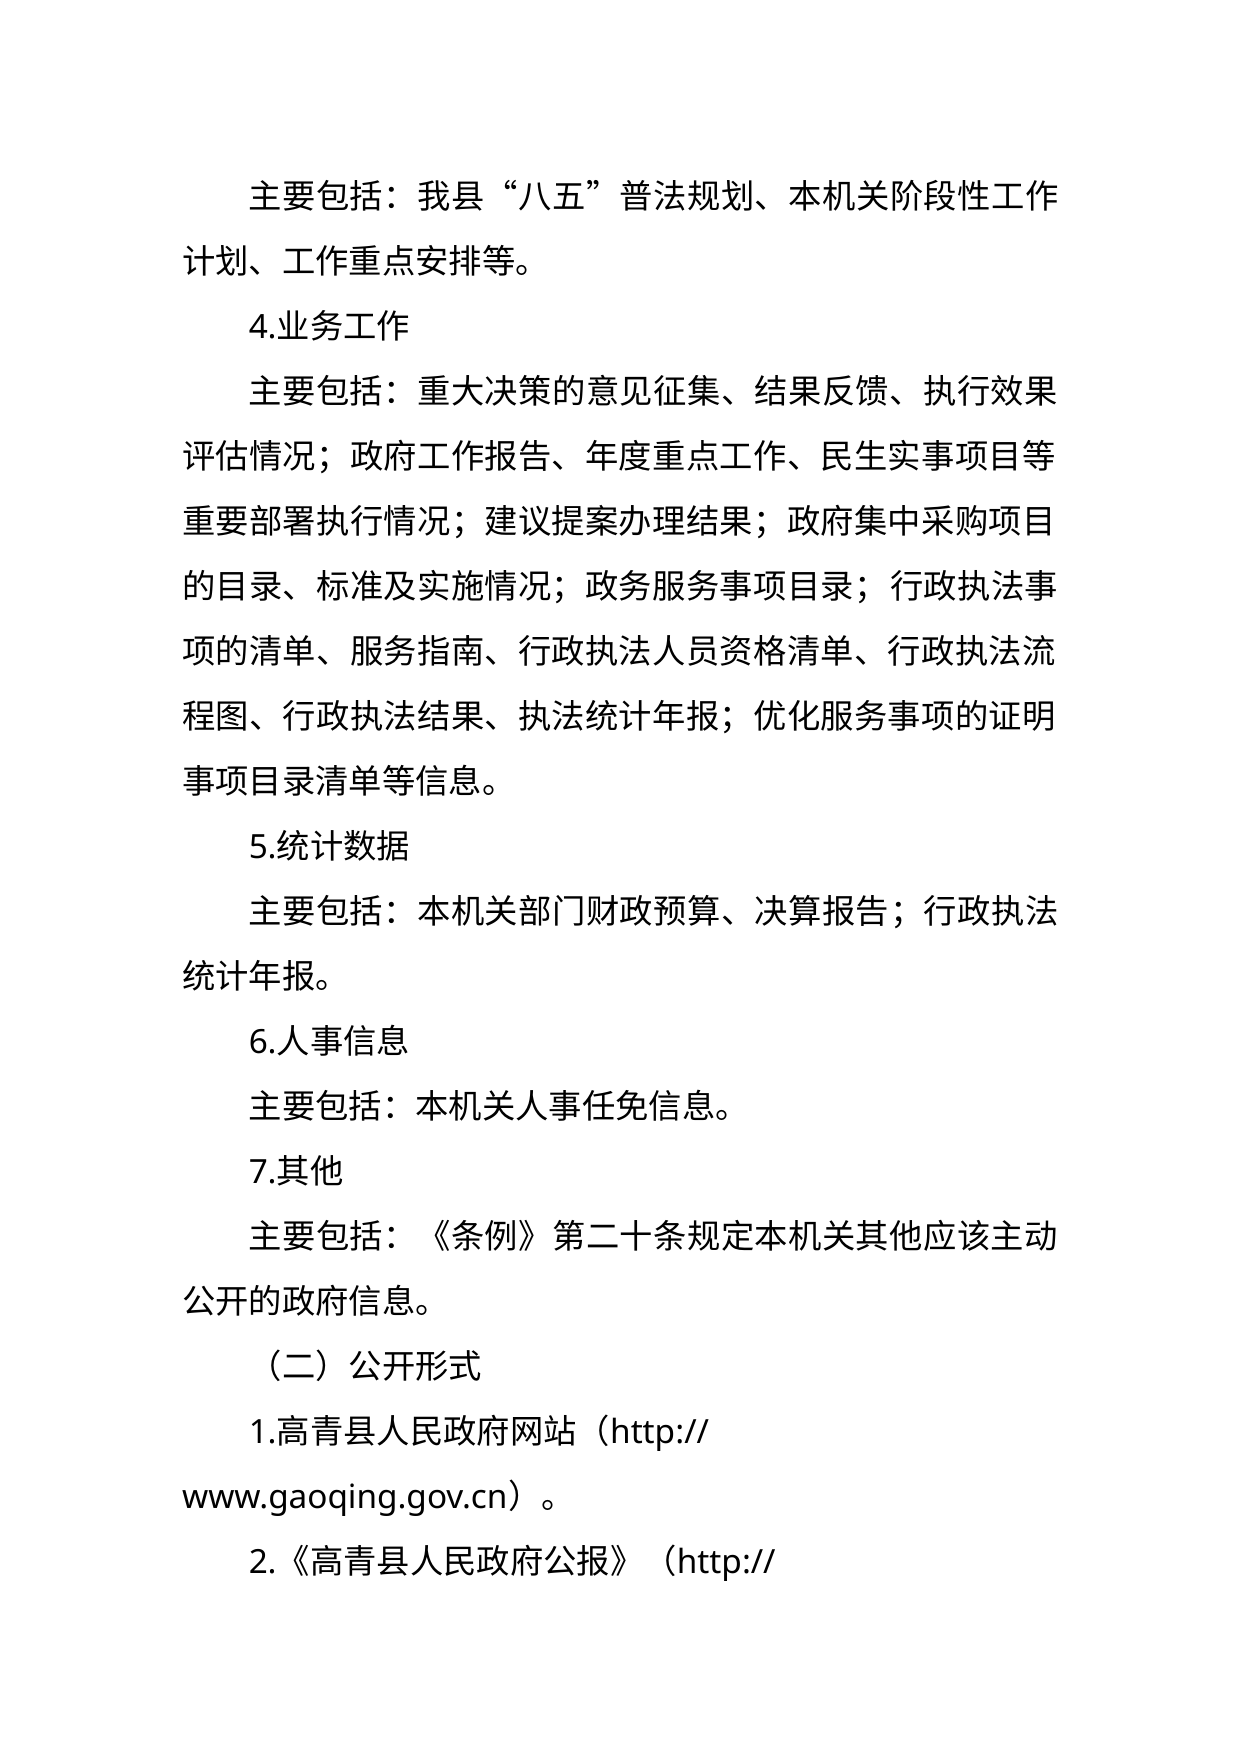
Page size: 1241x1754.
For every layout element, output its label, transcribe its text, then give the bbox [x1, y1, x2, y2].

text 5.统计数据 [182, 812, 1058, 877]
text 7.其他 [182, 1137, 1058, 1202]
text 主要包括：我县“八五”普法规划、本机关阶段性工作计划、工作重点安排等。 [182, 162, 1058, 292]
text 主要包括：《条例》第二十条规定本机关其他应该主动公开的政府信息。 [182, 1202, 1058, 1332]
text 4.业务工作 [182, 292, 1058, 357]
text 1.高青县人民政府网站（http://www.gaoqing.gov.cn）。 [182, 1397, 1058, 1527]
text （二）公开形式 [182, 1332, 1058, 1397]
text 主要包括：本机关人事任免信息。 [182, 1072, 1058, 1137]
text 6.人事信息 [182, 1007, 1058, 1072]
text 主要包括：本机关部门财政预算、决算报告；行政执法统计年报。 [182, 877, 1058, 1007]
text 主要包括：重大决策的意见征集、结果反馈、执行效果评估情况；政府工作报告、年度重点工作、民生实事项目等重要部署执行情况；建议提案办理结果；政府集中采购项目的目录、标准及实施情况；政务服务事项目录；行政执法事项的清单、服务指南、行政执法人员资格清单、行政执法流程图、行政执法结果、执法统计年报；优化服务事项的证明事项目录清单等信息。 [182, 357, 1058, 812]
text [182, 1527, 1058, 1592]
